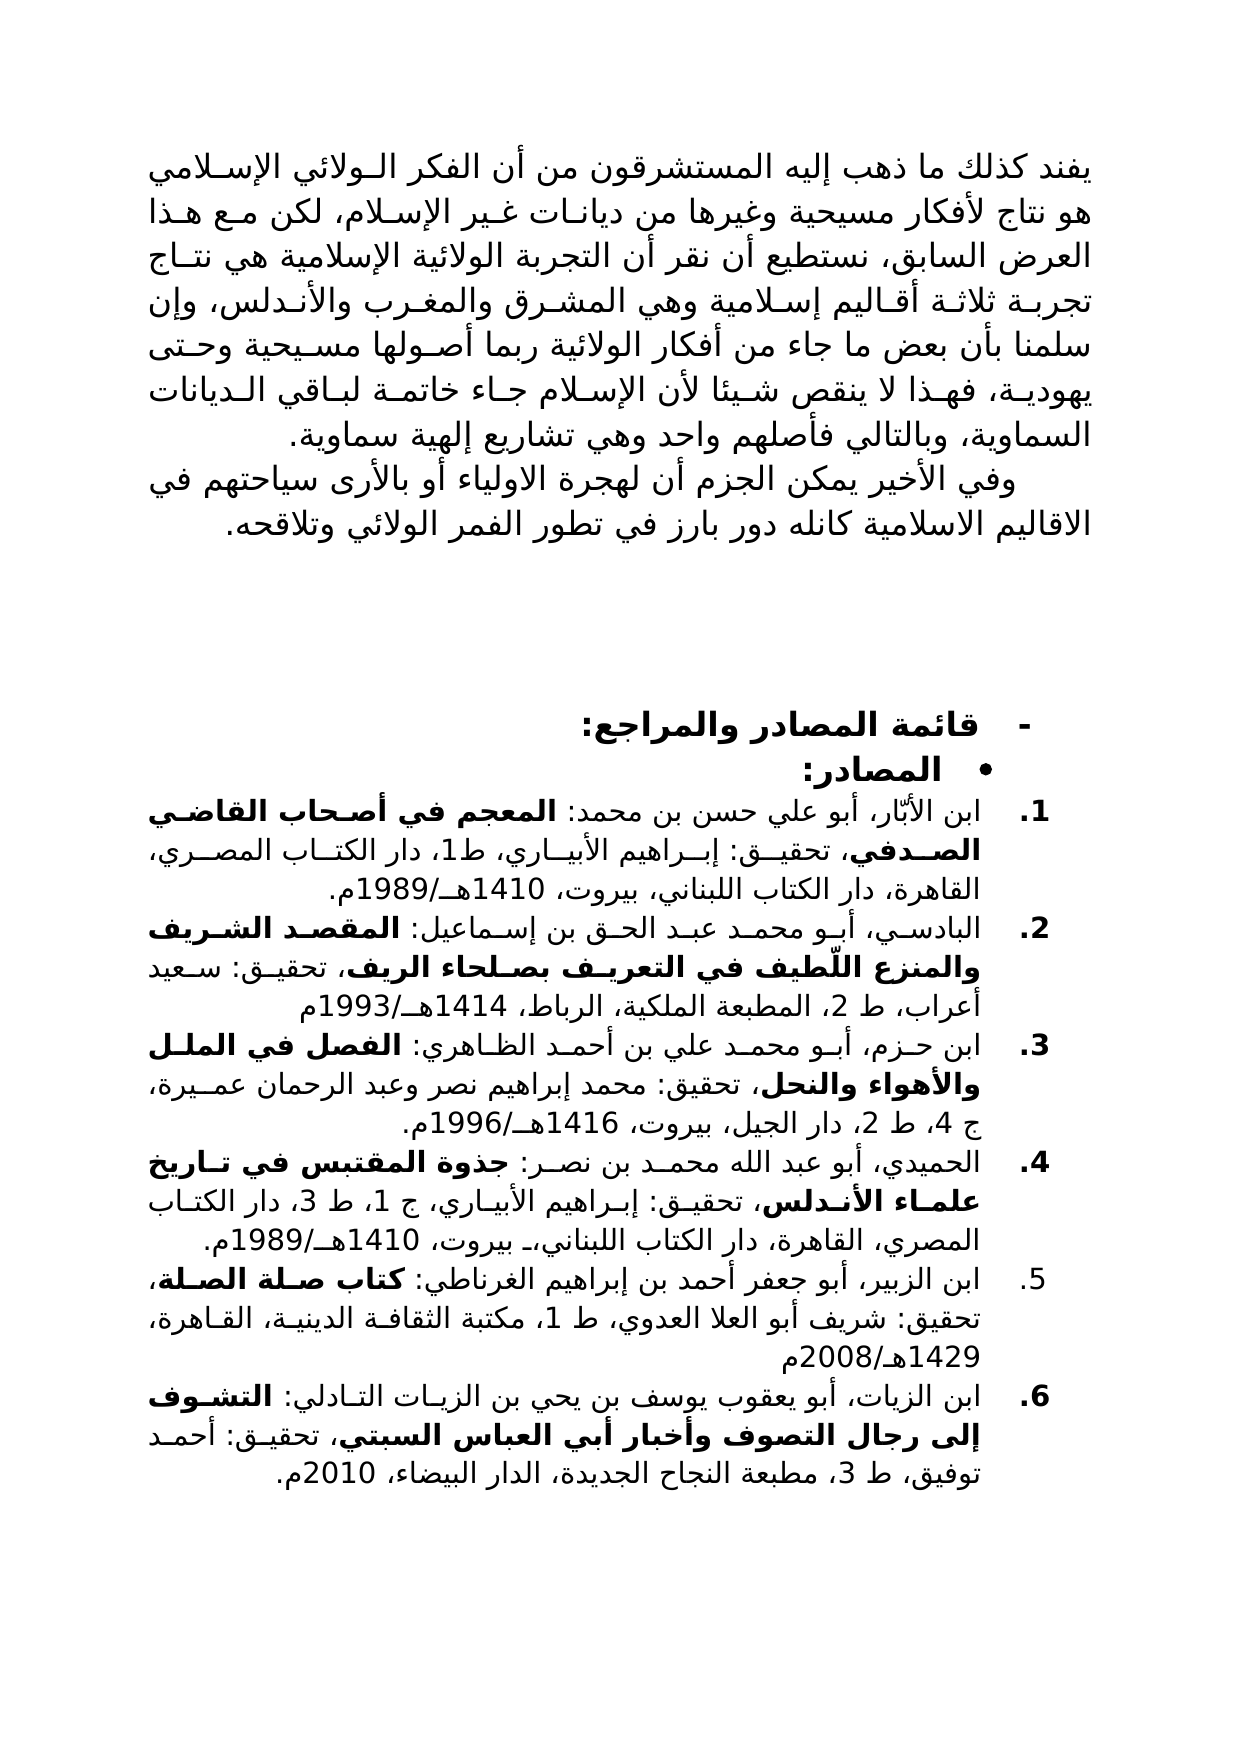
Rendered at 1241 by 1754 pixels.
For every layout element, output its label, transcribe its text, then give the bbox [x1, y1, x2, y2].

text كما أنه في الأخير أيضا يمكننا القول بأن علاقة الفكر الولائي المغاربي بغيره الأندلسي، كانت علاقة متعدية أي علاقة تأثير وتأثر، وهذا ما رأيناه في حركة انتقال الأولياء والرجال في اتجاهين، وكذلك ما وقفنا عليه في انتقال الأفكار من أنها كانت متعدية كذلك، وهذا ما تجسده وحدة التجربة الولائية على كامل المجال الإسلامي، وهو ما يفند كذلك ما ذهب إليه المستشرقون من أن الفكر الولائي الإسلامي هو نتاج لأفكار مسيحية وغيرها من ديانات غير الإسلام، لكن مع هذا العرض السابق، نستطيع أن نقر أن التجربة الولائية الإسلامية هي نتاج تجربة ثلاثة أقاليم إسلامية وهي المشرق والمغرب والأندلس، وإن سلمنا بأن بعض ما جاء من أفكار الولائية ربما أصولها مسيحية وحتى يهودية، فهذا لا ينقص شيئا لأن الإسلام جاء خاتمة لباقي الديانات السماوية، وبالتالي فأصلهم واحد وهي تشاريع إلهية سماوية. [148, 148, 1093, 454]
text وفي الأخير يمكن الجزم أن لهجرة الاولياء أو بالأرى سياحتهم في الاقاليم الاسلامية كانله دور بارز في تطور الفمر الولائي وتلاقحه. [148, 460, 1093, 543]
list ابن الزبير، أبو جعفر أحمد بن إبراهيم الغرناطي: كتاب صلة الصلة، تحقيق: شريف أبو العلا العدوي، ط 1، مكتبة الثقافة الدينية، القاهرة، 1429هـ/2008م [148, 1262, 1019, 1374]
list البادسي، أبو محمد عبد الحق بن إسماعيل: المقصد الشريف والمنزع اللّطيف في التعريف بصلحاء الريف، تحقيق: سعيد أعراب، ط 2، المطبعة الملكية، الرباط، 1414هــ/1993م [148, 911, 1019, 1023]
list ابن الزيات، أبو يعقوب يوسف بن يحي بن الزيات التادلي: التشوف إلى رجال التصوف وأخبار أبي العباس السبتي، تحقيق: أحمد توفيق، ط 3، مطبعة النجاح الجديدة، الدار البيضاء، 2010م. [148, 1379, 1019, 1491]
list ابن الأبّار، أبو علي حسن بن محمد: المعجم في أصحاب القاضي الصدفي، تحقيق: إبراهيم الأبياري، ط1، دار الكتاب المصري، القاهرة، دار الكتاب اللبناني، بيروت، 1410هــ/1989م. [148, 794, 1019, 906]
list قائمة المصادر والمراجع: [148, 705, 1018, 744]
list ابن حزم، أبو محمد علي بن أحمد الظاهري: الفصل في الملل والأهواء والنحل، تحقيق: محمد إبراهيم نصر وعبد الرحمان عميرة، ج 4، ط 2، دار الجيل، بيروت، 1416هــ/1996م. [148, 1028, 1019, 1140]
list الحميدي، أبو عبد الله محمد بن نصر: جذوة المقتبس في تاريخ علماء الأندلس، تحقيق: إبراهيم الأبياري، ج 1، ط 3، دار الكتاب المصري، القاهرة، دار الكتاب اللبناني،ـ بيروت، 1410هــ/1989م. [148, 1145, 1019, 1257]
list المصادر: [148, 750, 980, 789]
